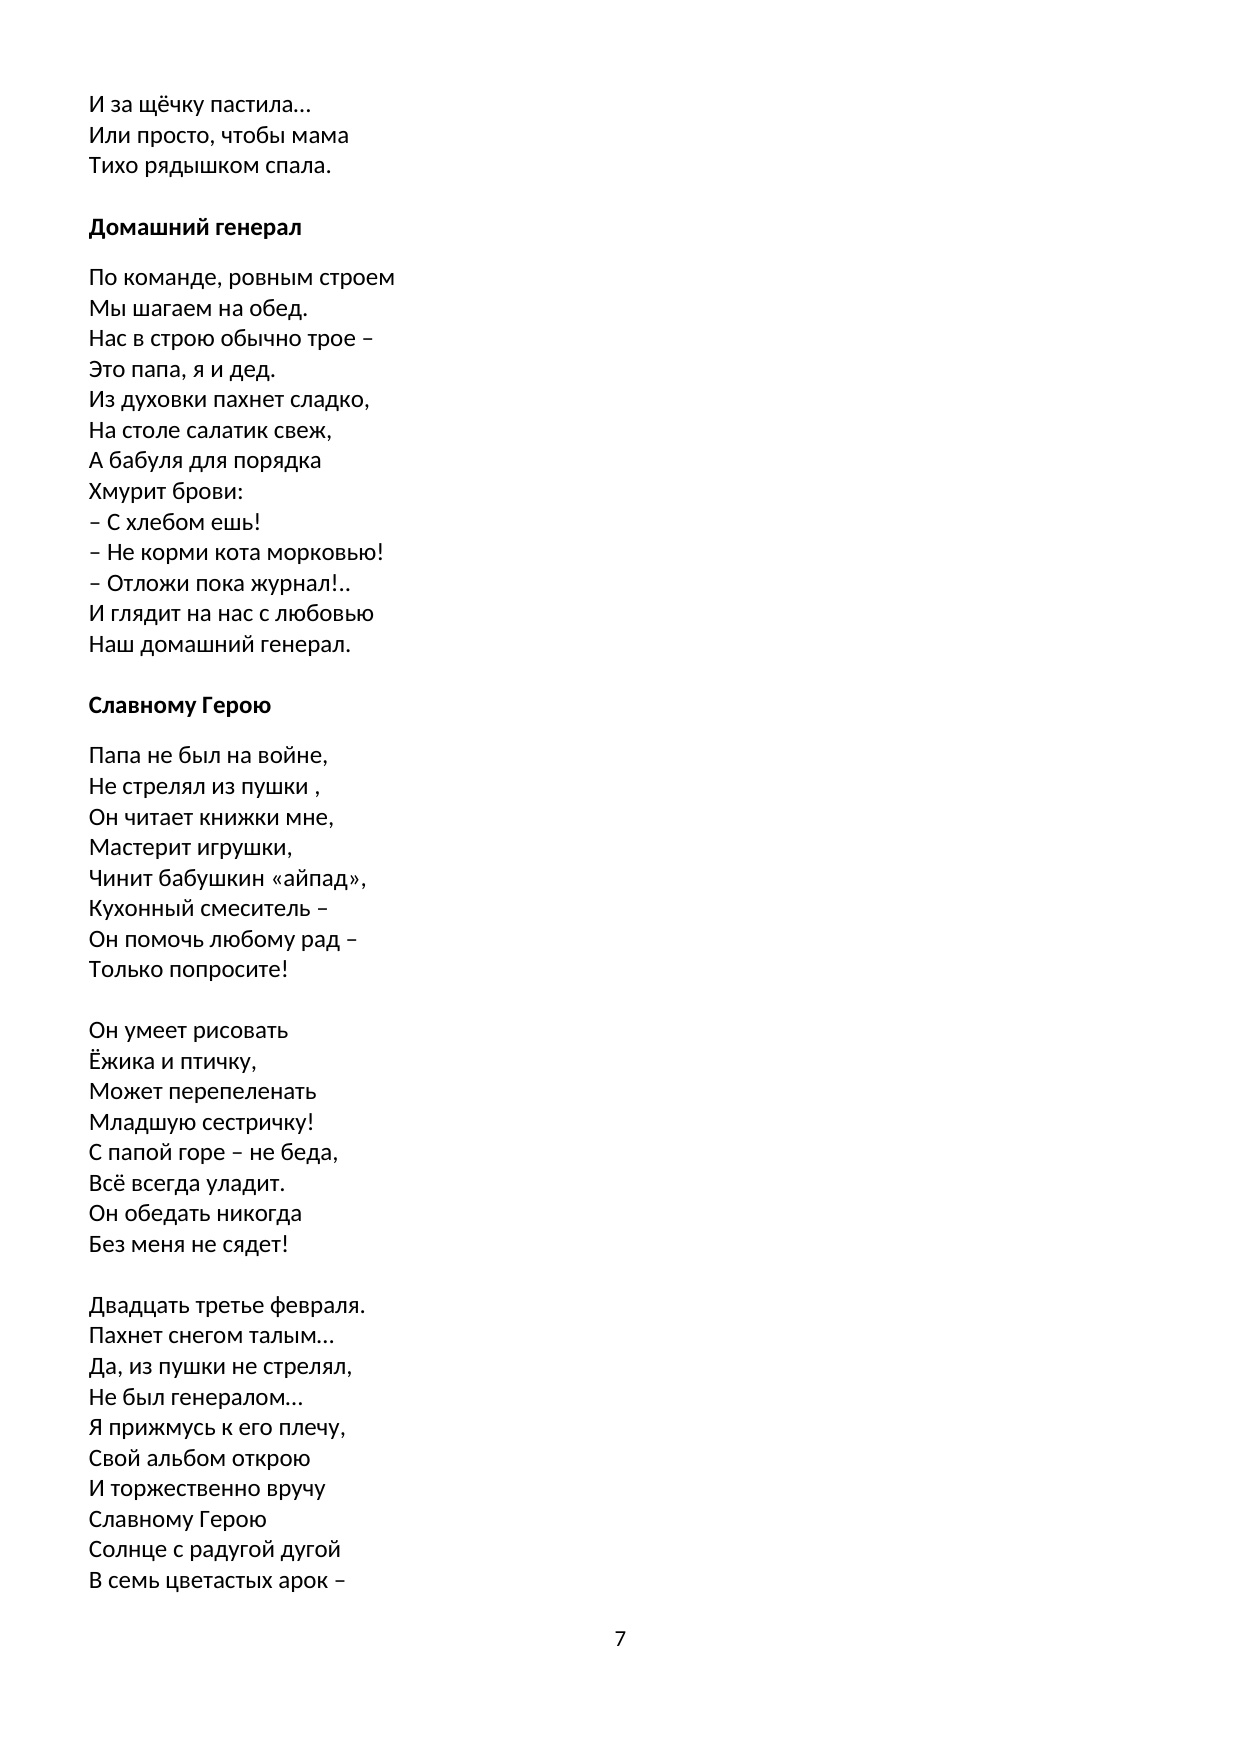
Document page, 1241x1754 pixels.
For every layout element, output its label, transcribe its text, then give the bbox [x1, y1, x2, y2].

text Пахнет снегом талым… [89, 1319, 1152, 1350]
text Младшую сестричку! [89, 1106, 1152, 1136]
text – Отложи пока журнал!.. [89, 567, 1152, 597]
text Мы шагаем на обед. [89, 292, 1152, 323]
text Может перепеленать [89, 1075, 1152, 1106]
text – С хлебом ешь! [89, 506, 1152, 536]
text Славному Герою [89, 689, 1152, 719]
text Нас в строю обычно трое – [89, 323, 1152, 353]
text В семь цветастых арок – [89, 1564, 1152, 1594]
text Домашний генерал [89, 211, 1152, 241]
text Да, из пушки не стрелял, [89, 1350, 1152, 1381]
text Всё всегда уладит. [89, 1167, 1152, 1197]
text Из духовки пахнет сладко, [89, 384, 1152, 414]
text Я прижмусь к его плечу, [89, 1411, 1152, 1442]
text Не был генералом… [89, 1381, 1152, 1411]
text Солнце с радугой дугой [89, 1533, 1152, 1564]
text С папой горе – не беда, [89, 1136, 1152, 1167]
text Мастерит игрушки, [89, 831, 1152, 862]
text Двадцать третье февраля. [89, 1289, 1152, 1319]
text Папа не был на войне, [89, 740, 1152, 770]
text – Не корми кота морковью! [89, 536, 1152, 567]
text Чинит бабушкин «айпад», [89, 862, 1152, 892]
text Он умеет рисовать [89, 1014, 1152, 1045]
text Ёжика и птичку, [89, 1045, 1152, 1075]
text Без меня не сядет! [89, 1228, 1152, 1258]
text Он читает книжки мне, [89, 801, 1152, 831]
text Тихо рядышком спала. [89, 150, 1152, 180]
text Он обедать никогда [89, 1197, 1152, 1228]
text Только попросите! [89, 953, 1152, 984]
text И торжественно вручу [89, 1472, 1152, 1503]
text Или просто, чтобы мама [89, 119, 1152, 150]
text Кухонный смеситель – [89, 892, 1152, 923]
text Славному Герою [89, 1503, 1152, 1533]
text И за щёчку пастила… [89, 89, 1152, 119]
text Он помочь любому рад – [89, 923, 1152, 953]
text На столе салатик свеж, [89, 414, 1152, 445]
text Хмурит брови: [89, 475, 1152, 506]
text Не стрелял из пушки , [89, 770, 1152, 801]
text По команде, ровным строем [89, 262, 1152, 292]
text А бабуля для порядка [89, 445, 1152, 475]
text Наш домашний генерал. [89, 628, 1152, 658]
text Свой альбом открою [89, 1442, 1152, 1472]
text Это папа, я и дед. [89, 353, 1152, 384]
text И глядит на нас с любовью [89, 597, 1152, 628]
